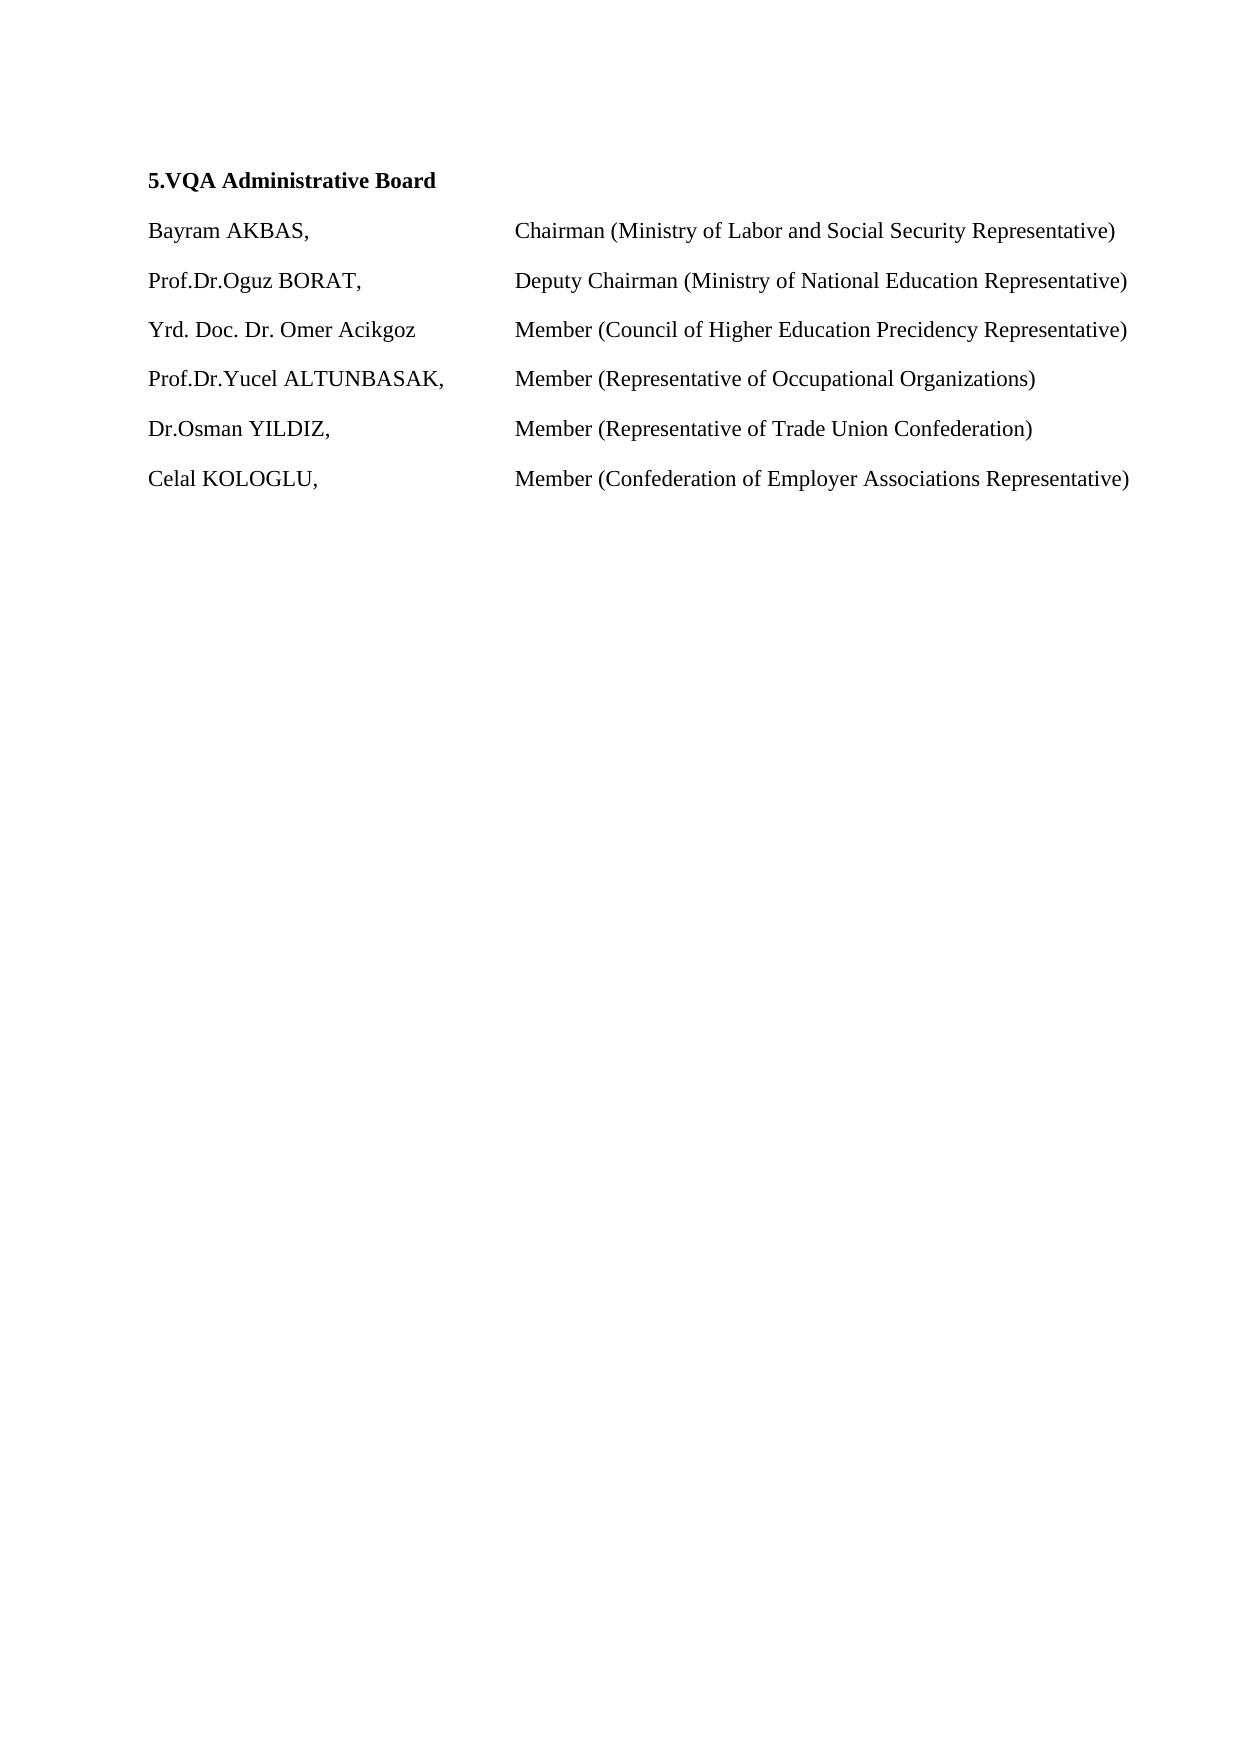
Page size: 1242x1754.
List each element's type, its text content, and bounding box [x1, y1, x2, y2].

text Dr.Osman YILDIZ, Member (Representative of Trade Union Confederation) [148, 415, 1135, 442]
text 5.VQA Administrative Board [148, 167, 1135, 193]
text Bayram AKBAS, Chairman (Ministry of Labor and Social Security Representative) Prof.Dr.Oguz BORAT, Deputy Chairman (Ministry of National Education Representative) [148, 217, 1195, 293]
text Celal KOLOGLU, Member (Confederation of Employer Associations Representative) [148, 465, 1209, 492]
text Yrd. Doc. Dr. Omer Acikgoz Member (Council of Higher Education Precidency Representative) Prof.Dr.Yucel ALTUNBASAK, Member (Representative of Occupational Organizations) [148, 316, 1195, 392]
